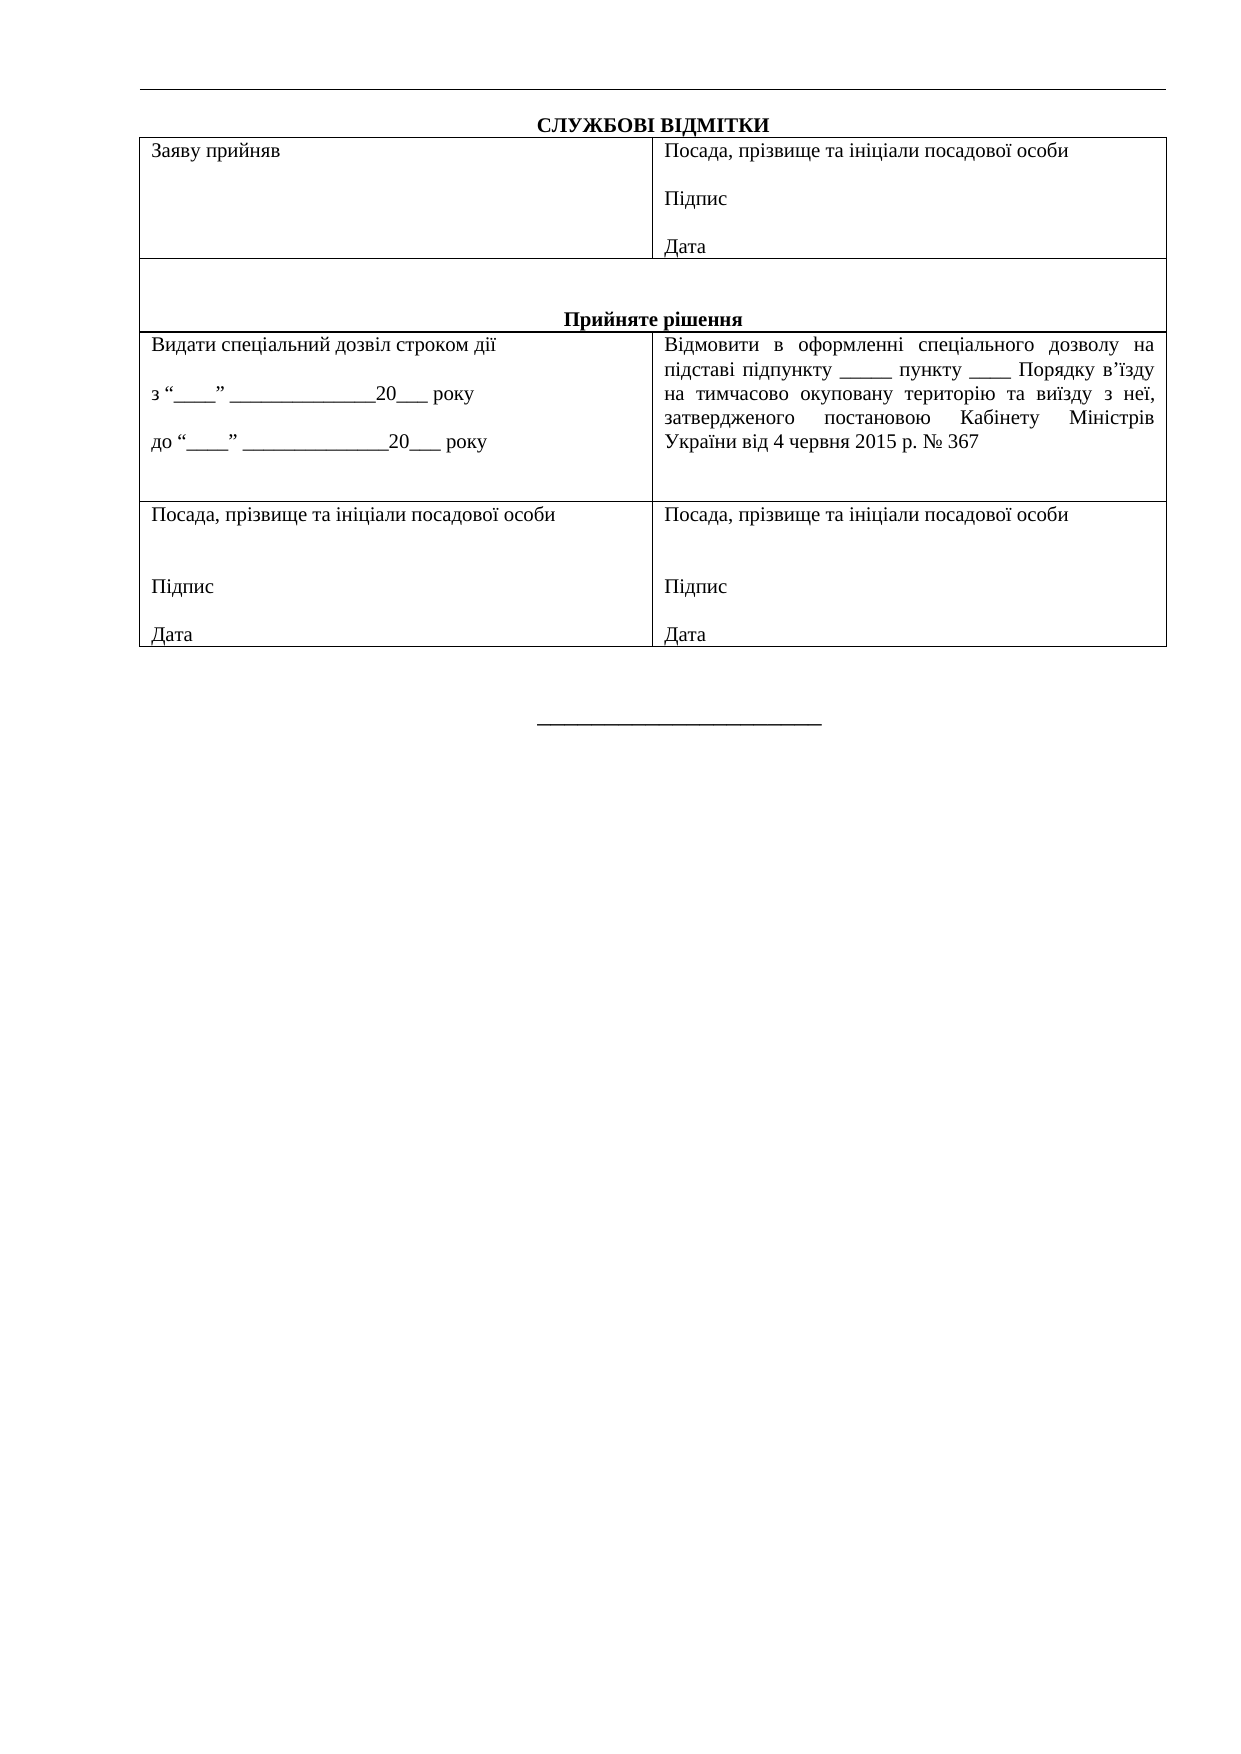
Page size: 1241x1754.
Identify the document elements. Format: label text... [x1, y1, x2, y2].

table_cell Відмовити в оформленні спеціального дозволу на підставі підпункту _____ пункту ____ Порядку в’їзду на тимчасово окуповану територію та виїзду з неї, затвердженого постановою Кабінету Міністрів України від 4 червня 2015 р. № 367 [653, 333, 1166, 501]
table_cell Посада, прізвище та ініціали посадової особи Підпис Дата [653, 502, 1166, 646]
table_cell Прийняте рішення [140, 259, 1166, 331]
table_cell Посада, прізвище та ініціали посадової особи Підпис Дата [653, 138, 1166, 258]
table_cell Видати спеціальний дозвіл строком дії з “____” ______________20___ року до “____” ______________20___ року [140, 333, 652, 501]
table_header СЛУЖБОВІ ВІДМІТКИ [140, 90, 1166, 137]
table_cell Заяву прийняв [140, 138, 652, 258]
table_cell Посада, прізвище та ініціали посадової особи Підпис Дата [140, 502, 652, 646]
subtitle _____________________ [177, 697, 1181, 728]
